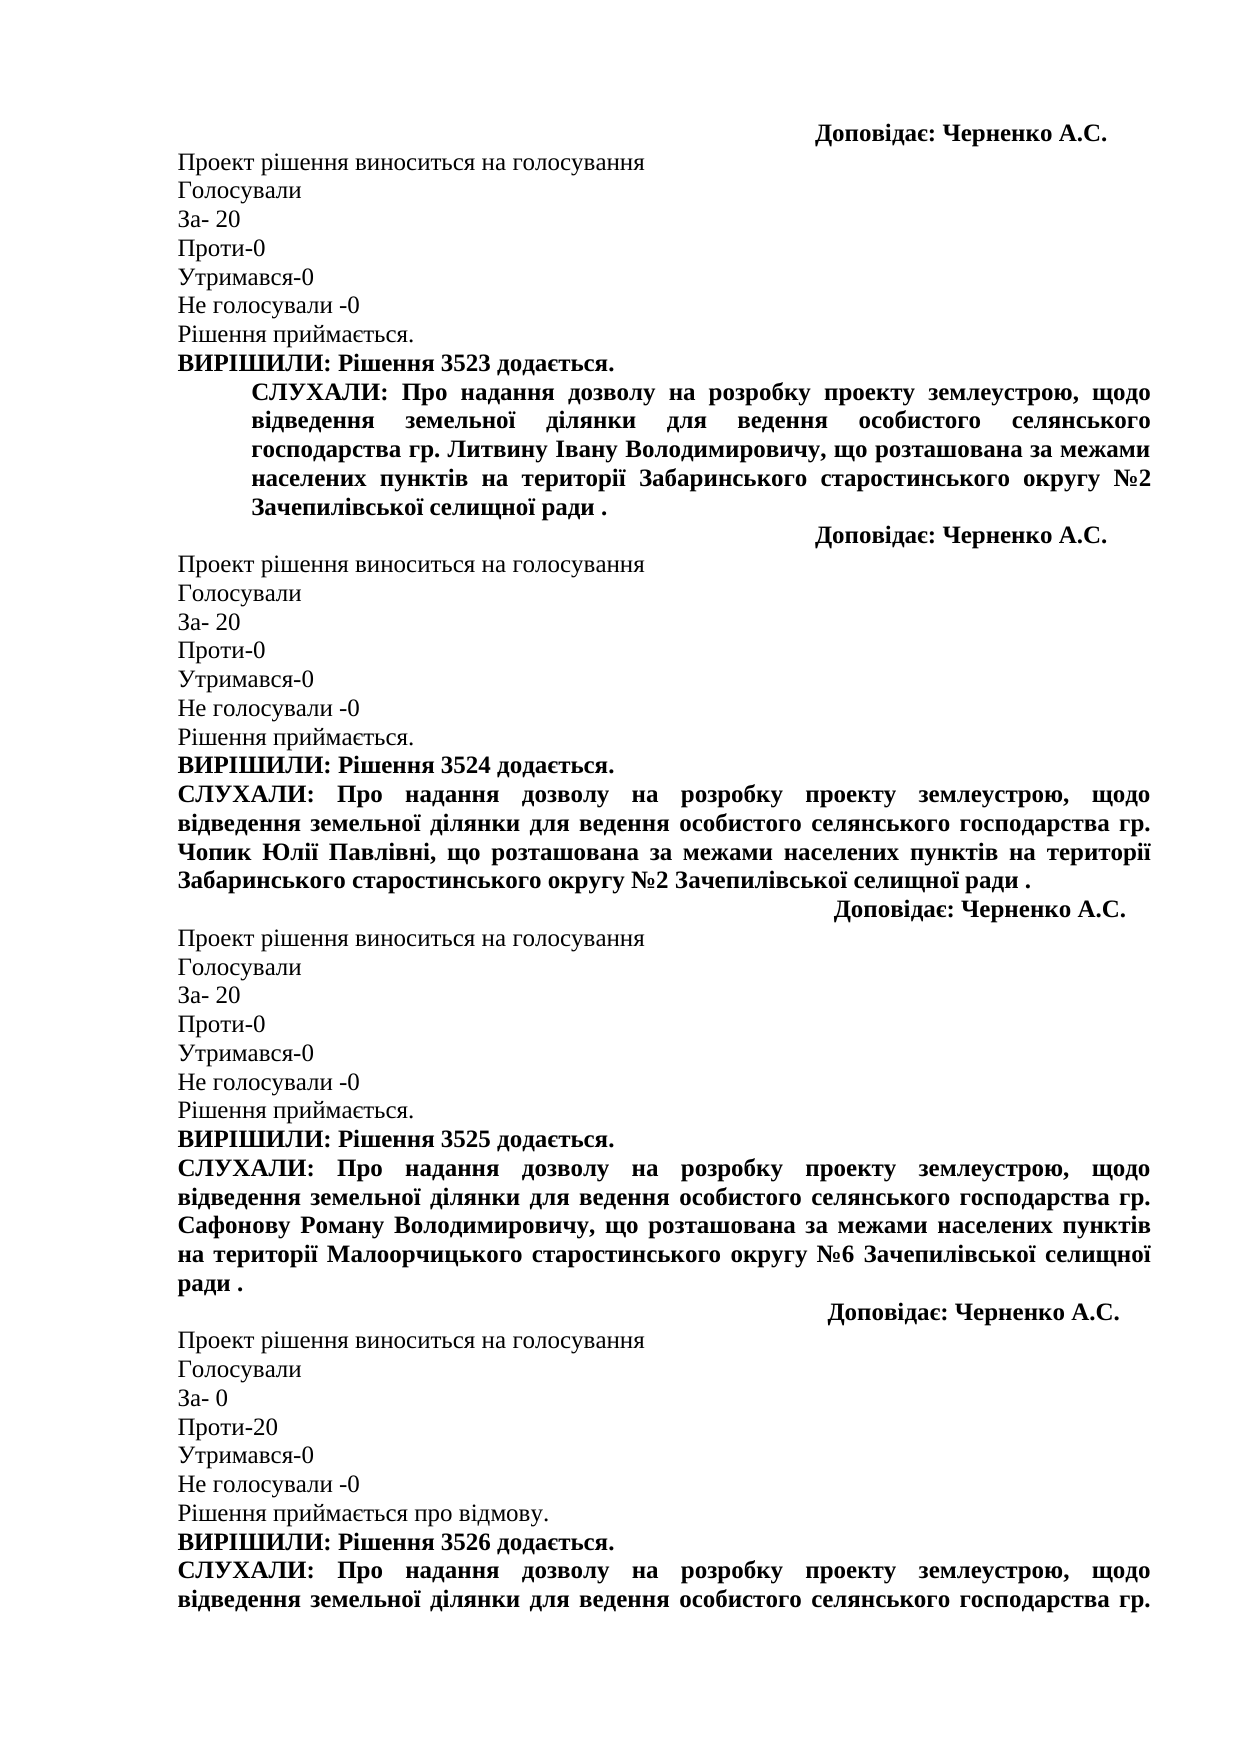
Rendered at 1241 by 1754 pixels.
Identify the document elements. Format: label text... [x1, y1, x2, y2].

text За- 0 [177, 1383, 1152, 1412]
text ВИРІШИЛИ: Рішення 3523 додається. [177, 348, 1152, 377]
text За- 20 [177, 607, 1152, 636]
text За- 20 [177, 981, 1152, 1009]
text ВИРІШИЛИ: Рішення 3524 додається. [177, 751, 1152, 779]
text Утримався-0 [177, 664, 1152, 693]
text Голосували [177, 1354, 1152, 1383]
text ВИРІШИЛИ: Рішення 3526 додається. [177, 1527, 1152, 1556]
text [177, 1556, 1152, 1613]
text Не голосували -0 [177, 1469, 1152, 1498]
text Проти-0 [177, 636, 1152, 664]
text Утримався-0 [177, 262, 1152, 291]
text Утримався-0 [177, 1038, 1152, 1067]
text Не голосували -0 [177, 291, 1152, 319]
text Проект рішення виноситься на голосування [177, 923, 1152, 952]
text Рішення приймається. [177, 1096, 1152, 1124]
text Проти-20 [177, 1412, 1152, 1441]
text СЛУХАЛИ: Про надання дозволу на розробку проекту землеустрою, щодо відведення земельної ділянки для ведення особистого селянського господарства гр. Сафонову Роману Володимировичу, що розташована за межами населених пунктів на території Малоорчицького старостинського округу №6 Зачепилівської селищної ради . [177, 1153, 1152, 1297]
text Доповідає: Черненко А.С. [177, 521, 1152, 549]
text Утримався-0 [177, 1441, 1152, 1469]
text Голосували [177, 952, 1152, 981]
text Рішення приймається. [177, 319, 1152, 348]
text Голосували [177, 578, 1152, 607]
text Рішення приймається. [177, 722, 1152, 751]
text Доповідає: Черненко А.С. [177, 118, 1152, 147]
text Доповідає: Черненко А.С. [177, 1297, 1152, 1326]
text За- 20 [177, 204, 1152, 233]
text Рішення приймається про відмову. [177, 1498, 1152, 1527]
text Проект рішення виноситься на голосування [177, 147, 1152, 176]
text Голосували [177, 176, 1152, 204]
text СЛУХАЛИ: Про надання дозволу на розробку проекту землеустрою, щодо відведення земельної ділянки для ведення особистого селянського господарства гр. Литвину Івану Володимировичу, що розташована за межами населених пунктів на території Забаринського старостинського округу №2 Зачепилівської селищної ради . [251, 377, 1152, 521]
text ВИРІШИЛИ: Рішення 3525 додається. [177, 1124, 1152, 1153]
text Проект рішення виноситься на голосування [177, 1326, 1152, 1354]
text Доповідає: Черненко А.С. [177, 894, 1152, 923]
text Проти-0 [177, 1009, 1152, 1038]
text Проект рішення виноситься на голосування [177, 549, 1152, 578]
text Проти-0 [177, 233, 1152, 262]
text Не голосували -0 [177, 693, 1152, 722]
text СЛУХАЛИ: Про надання дозволу на розробку проекту землеустрою, щодо відведення земельної ділянки для ведення особистого селянського господарства гр. Чопик Юлії Павлівні, що розташована за межами населених пунктів на території Забаринського старостинського округу №2 Зачепилівської селищної ради . [177, 779, 1152, 894]
text Не голосували -0 [177, 1067, 1152, 1096]
